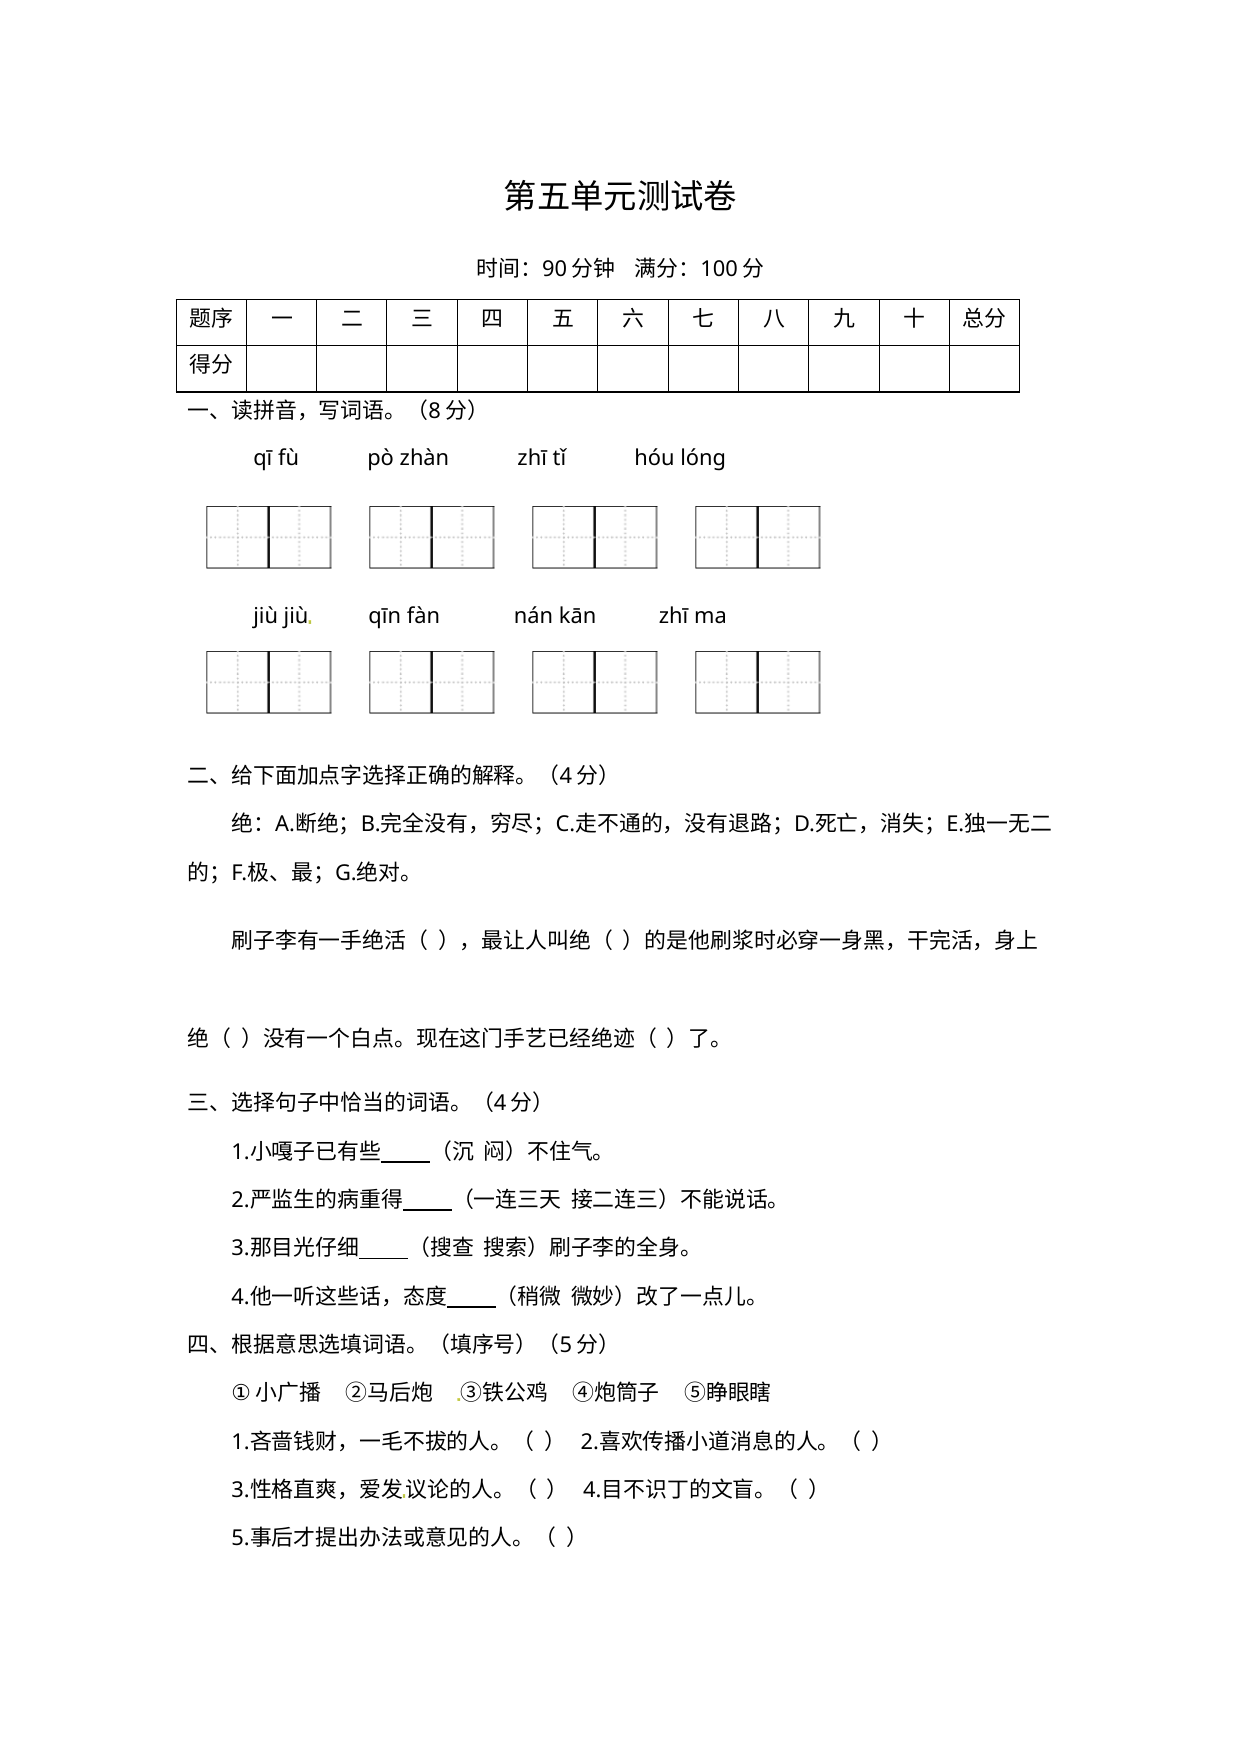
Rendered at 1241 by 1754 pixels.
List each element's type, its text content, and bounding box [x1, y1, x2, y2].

table_cell [880, 346, 949, 391]
picture [202, 501, 336, 572]
text jiù jiù qīn fàn nán kān zhī ma [187, 599, 1053, 632]
text 2.严监生的病重得 （一连三天 接二连三）不能说话。 [187, 1182, 1053, 1214]
picture [528, 501, 662, 572]
picture [691, 646, 825, 717]
picture [365, 646, 499, 717]
table_cell [247, 346, 316, 391]
text 刷子李有一手绝活（ ），最让人叫绝（ ）的是他刷浆时必穿一身黑，干完活，身上绝（ ）没有一个白点。现在这门手艺已经绝迹（ ）了。 [187, 903, 1053, 1065]
table_cell [317, 346, 386, 391]
table_header 二 [317, 300, 386, 345]
table_cell [528, 346, 597, 391]
table_header 六 [598, 300, 668, 345]
text 绝：A.断绝；B.完全没有，穷尽；C.走不通的，没有退路；D.死亡，消失；E.独一无二的；F.极、最；G.绝对。 [187, 806, 1053, 887]
table_cell [669, 346, 738, 391]
text 第五单元测试卷 [187, 162, 1053, 227]
table_cell [809, 346, 879, 391]
table_header 题序 [177, 300, 246, 345]
text 1.吝啬钱财，一毛不拔的人。（ ） 2.喜欢传播小道消息的人。（ ） [187, 1423, 1053, 1456]
table_cell [387, 346, 457, 391]
picture [365, 501, 499, 572]
table_cell 得分 [177, 346, 246, 391]
text 3.性格直爽，爱发议论的人。（ ） 4.目不识丁的文盲。（ ） [187, 1472, 1053, 1504]
picture [691, 501, 825, 572]
table_header 四 [458, 300, 527, 345]
table_cell [458, 346, 527, 391]
text 5.事后才提出办法或意见的人。（ ） [187, 1520, 1053, 1552]
text qī fù pò zhàn zhī tǐ hóu lóng [187, 441, 1053, 473]
text 3.那目光仔细 （搜查 搜索）刷子李的全身。 [187, 1230, 1053, 1262]
table_header 总分 [950, 300, 1019, 345]
text 1.小嘎子已有些 （沉 闷）不住气。 [187, 1133, 1053, 1166]
table_cell [598, 346, 668, 391]
table_header 五 [528, 300, 597, 345]
table_cell [739, 346, 808, 391]
table_header 九 [809, 300, 879, 345]
text 一、读拼音，写词语。（8分） [187, 392, 1053, 425]
table_header 八 [739, 300, 808, 345]
text 4.他一听这些话，态度 （稍微 微妙）改了一点儿。 [187, 1278, 1053, 1311]
text 四、根据意思选填词语。（填序号）（5分） [187, 1327, 1053, 1359]
text 时间：90分钟 满分：100分 [187, 251, 1053, 283]
text 二、给下面加点字选择正确的解释。（4分） [187, 757, 1053, 790]
picture [528, 646, 662, 717]
table_cell [950, 346, 1019, 391]
picture [202, 646, 336, 717]
text 三、选择句子中恰当的词语。（4分） [187, 1085, 1053, 1117]
table_header 十 [880, 300, 949, 345]
table_header 七 [669, 300, 738, 345]
table_header 一 [247, 300, 316, 345]
text ①小广播 ②马后炮 ③铁公鸡 ④炮筒子 ⑤睁眼瞎 [187, 1375, 1053, 1407]
table_header 三 [387, 300, 457, 345]
